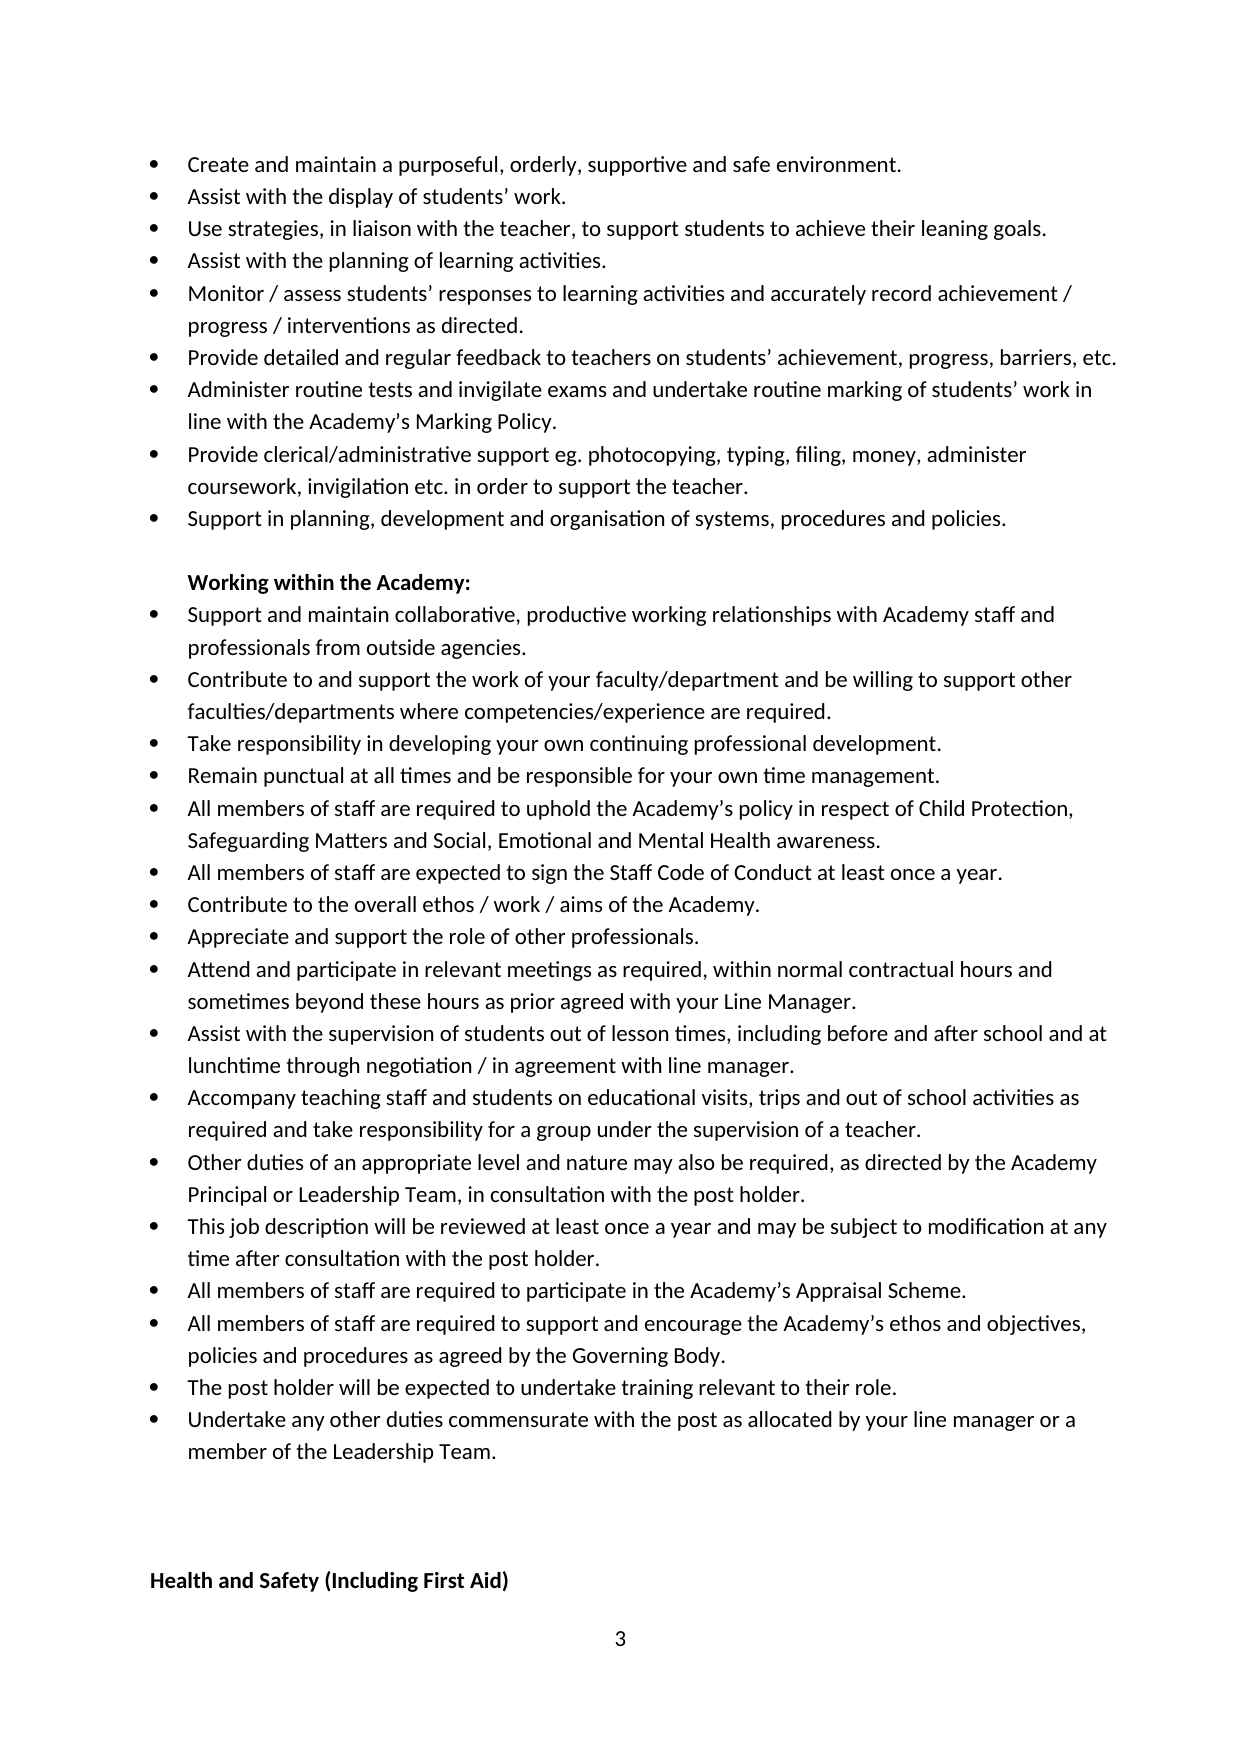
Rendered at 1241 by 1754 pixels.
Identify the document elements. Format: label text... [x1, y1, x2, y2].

list Monitor / assess students’ responses to learning activities and accurately record achievement / progress / interventions as directed. [150, 279, 1128, 339]
list Assist with the supervision of students out of lesson times, including before and after school and at lunchtime through negotiation / in agreement with line manager. [150, 1019, 1128, 1079]
list All members of staff are required to support and encourage the Academy’s ethos and objectives, policies and procedures as agreed by the Governing Body. [150, 1309, 1128, 1369]
list All members of staff are required to uphold the Academy’s policy in respect of Child Protection, Safeguarding Matters and Social, Emotional and Mental Health awareness. [150, 794, 1128, 854]
list Support and maintain collaborative, productive working relationships with Academy staff and professionals from outside agencies. [150, 601, 1128, 661]
list Accompany teaching staff and students on educational visits, trips and out of school activities as required and take responsibility for a group under the supervision of a teacher. [150, 1083, 1128, 1144]
list Use strategies, in liaison with the teacher, to support students to achieve their leaning goals. [150, 214, 1128, 242]
list Appreciate and support the role of other professionals. [150, 922, 1128, 951]
list Administer routine tests and invigilate exams and undertake routine marking of students’ work in line with the Academy’s Marking Policy. [150, 375, 1128, 436]
list The post holder will be expected to undertake training relevant to their role. [150, 1373, 1128, 1401]
list This job description will be reviewed at least once a year and may be subject to modification at any time after consultation with the post holder. [150, 1212, 1128, 1272]
list Undertake any other duties commensurate with the post as allocated by your line manager or a member of the Leadership Team. [150, 1405, 1128, 1466]
list Other duties of an appropriate level and nature may also be required, as directed by the Academy Principal or Leadership Team, in consultation with the post holder. [150, 1148, 1128, 1208]
list Assist with the planning of learning activities. [150, 247, 1128, 274]
list Contribute to and support the work of your faculty/department and be willing to support other faculties/departments where competencies/experience are required. [150, 665, 1128, 725]
list Attend and participate in relevant meetings as required, within normal contractual hours and sometimes beyond these hours as prior agreed with your Line Manager. [150, 955, 1128, 1015]
text Health and Safety (Including First Aid) [150, 1566, 1128, 1594]
list All members of staff are expected to sign the Staff Code of Conduct at least once a year. [150, 858, 1128, 886]
list Contribute to the overall ethos / work / aims of the Academy. [150, 890, 1128, 918]
list Create and maintain a purposeful, orderly, supportive and safe environment. [150, 150, 1128, 178]
list Working within the Academy: [187, 568, 1128, 596]
list Provide detailed and regular feedback to teachers on students’ achievement, progress, barriers, etc. [150, 343, 1128, 371]
list Take responsibility in developing your own continuing professional development. [150, 729, 1128, 757]
list Support in planning, development and organisation of systems, procedures and policies. [150, 504, 1128, 532]
list Provide clerical/administrative support eg. photocopying, typing, filing, money, administer coursework, invigilation etc. in order to support the teacher. [150, 440, 1128, 500]
list All members of staff are required to participate in the Academy’s Appraisal Scheme. [150, 1277, 1128, 1304]
list Remain punctual at all times and be responsible for your own time management. [150, 762, 1128, 789]
list Assist with the display of students’ work. [150, 182, 1128, 210]
